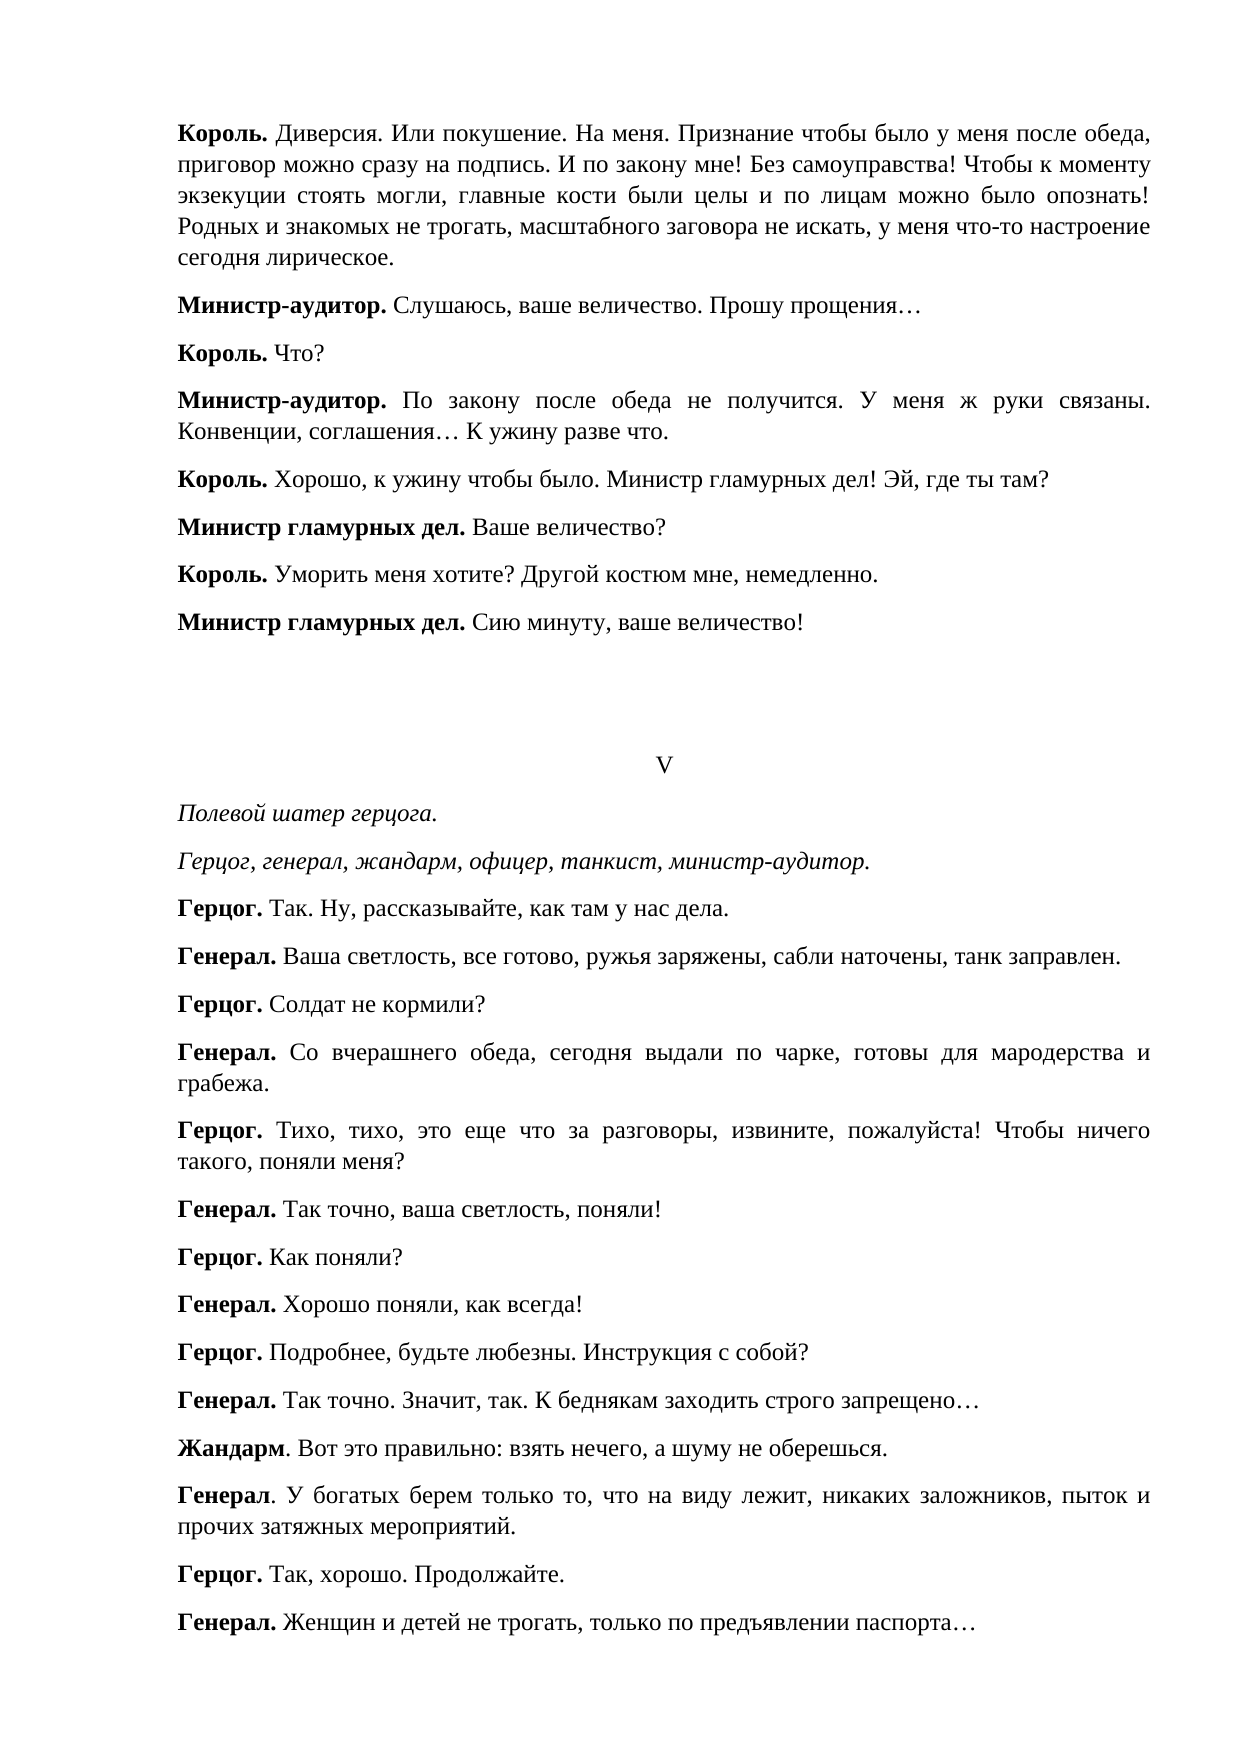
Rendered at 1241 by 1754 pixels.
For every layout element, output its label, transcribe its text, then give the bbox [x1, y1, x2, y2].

text Министр-аудитор. Слушаюсь, ваше величество. Прошу прощения… [177, 290, 1152, 319]
text Полевой шатер герцога. [177, 798, 1152, 827]
text Генерал. Со вчерашнего обеда, сегодня выдали по чарке, готовы для мародерства и грабежа. [177, 1037, 1152, 1096]
text Герцог. Так, хорошо. Продолжайте. [177, 1559, 1152, 1588]
text Министр гламурных дел. Сию минуту, ваше величество! [177, 607, 1152, 636]
text Министр-аудитор. По закону после обеда не получится. У меня ж руки связаны. Конвенции, соглашения… К ужину разве что. [177, 385, 1152, 445]
text Генерал. Так точно, ваша светлость, поняли! [177, 1194, 1152, 1223]
text Король. Что? [177, 338, 1152, 366]
text Герцог. Как поняли? [177, 1242, 1152, 1271]
text Генерал. Женщин и детей не трогать, только по предъявлении паспорта… [177, 1607, 1152, 1636]
text Генерал. Ваша светлость, все готово, ружья заряжены, сабли наточены, танк заправлен. [177, 941, 1152, 970]
text Герцог. Солдат не кормили? [177, 989, 1152, 1018]
text V [177, 750, 1152, 779]
text Жандарм. Вот это правильно: взять нечего, а шуму не оберешься. [177, 1433, 1152, 1461]
text Герцог, генерал, жандарм, офицер, танкист, министр-аудитор. [177, 846, 1152, 874]
text Король. Хорошо, к ужину чтобы было. Министр гламурных дел! Эй, где ты там? [177, 464, 1152, 493]
text Министр гламурных дел. Ваше величество? [177, 512, 1152, 541]
text Генерал. Так точно. Значит, так. К беднякам заходить строго запрещено… [177, 1385, 1152, 1414]
text Герцог. Тихо, тихо, это еще что за разговоры, извините, пожалуйста! Чтобы ничего такого, поняли меня? [177, 1115, 1152, 1175]
text Генерал. У богатых берем только то, что на виду лежит, никаких заложников, пыток и прочих затяжных мероприятий. [177, 1480, 1152, 1540]
text Генерал. Хорошо поняли, как всегда! [177, 1289, 1152, 1318]
text Король. Диверсия. Или покушение. На меня. Признание чтобы было у меня после обеда, приговор можно сразу на подпись. И по закону мне! Без самоуправства! Чтобы к моменту экзекуции стоять могли, главные кости были целы и по лицам можно было опознать! Родных и знакомых не трогать, масштабного заговора не искать, у меня что-то настроение сегодня лирическое. [177, 118, 1152, 271]
text Герцог. Так. Ну, рассказывайте, как там у нас дела. [177, 893, 1152, 922]
text Герцог. Подробнее, будьте любезны. Инструкция с собой? [177, 1337, 1152, 1366]
text Король. Уморить меня хотите? Другой костюм мне, немедленно. [177, 559, 1152, 588]
